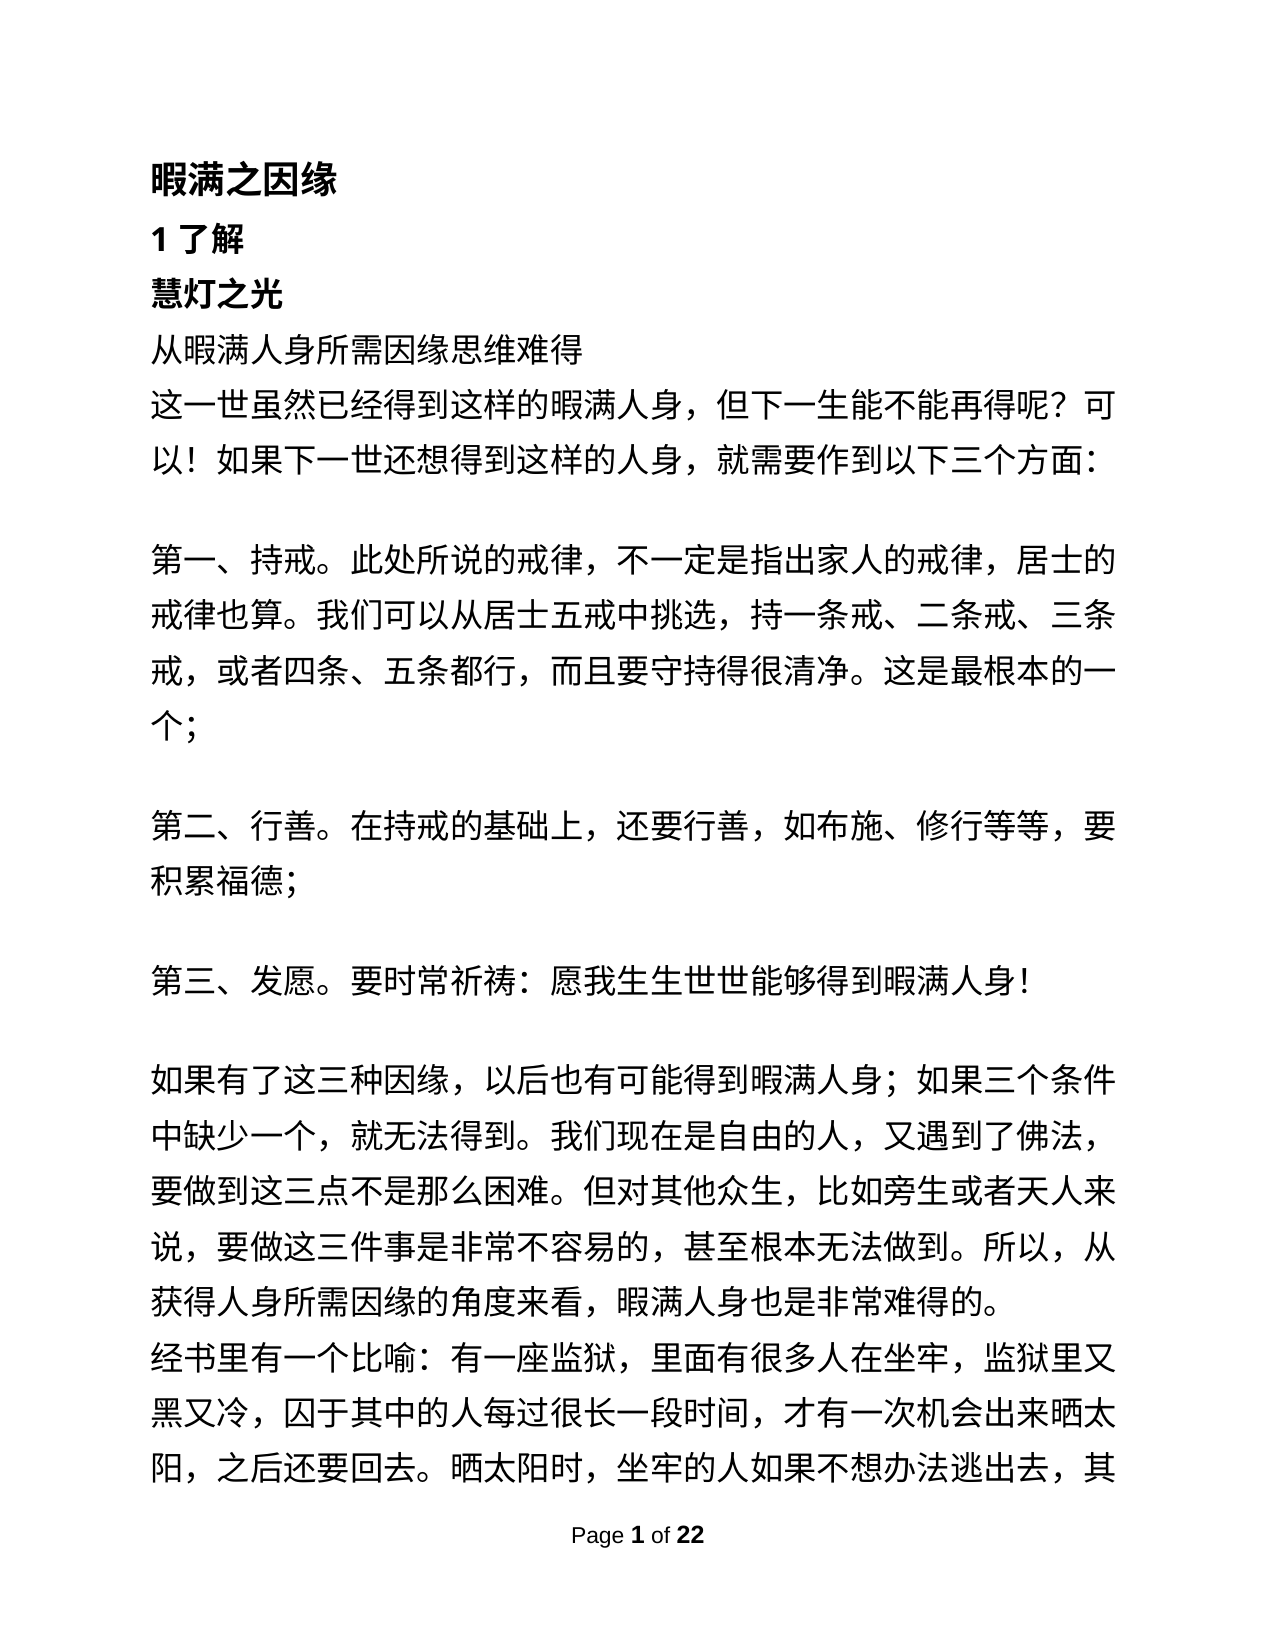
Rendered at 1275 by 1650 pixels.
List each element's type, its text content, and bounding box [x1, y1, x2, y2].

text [150, 1331, 1125, 1490]
text 慧灯之光 [150, 268, 1125, 316]
text 这一世虽然已经得到这样的暇满人身，但下一生能不能再得呢？可以！如果下一世还想得到这样的人身，就需要作到以下三个方面： [150, 379, 1125, 482]
text 第二、行善。在持戒的基础上，还要行善，如布施、修行等等，要积累福德； [150, 800, 1125, 903]
text 从暇满人身所需因缘思维难得 [150, 323, 1125, 372]
text 1 了解 [150, 212, 1125, 261]
text 暇满之因缘 [150, 150, 1125, 204]
text 如果有了这三种因缘，以后也有可能得到暇满人身；如果三个条件中缺少一个，就无法得到。我们现在是自由的人，又遇到了佛法，要做到这三点不是那么困难。但对其他众生，比如旁生或者天人来说，要做这三件事是非常不容易的，甚至根本无法做到。所以，从获得人身所需因缘的角度来看，暇满人身也是非常难得的。 [150, 1054, 1125, 1324]
text 第三、发愿。要时常祈祷：愿我生生世世能够得到暇满人身！ [150, 955, 1125, 1003]
text 第一、持戒。此处所说的戒律，不一定是指出家人的戒律，居士的戒律也算。我们可以从居士五戒中挑选，持一条戒、二条戒、三条戒，或者四条、五条都行，而且要守持得很清净。这是最根本的一个； [150, 534, 1125, 748]
